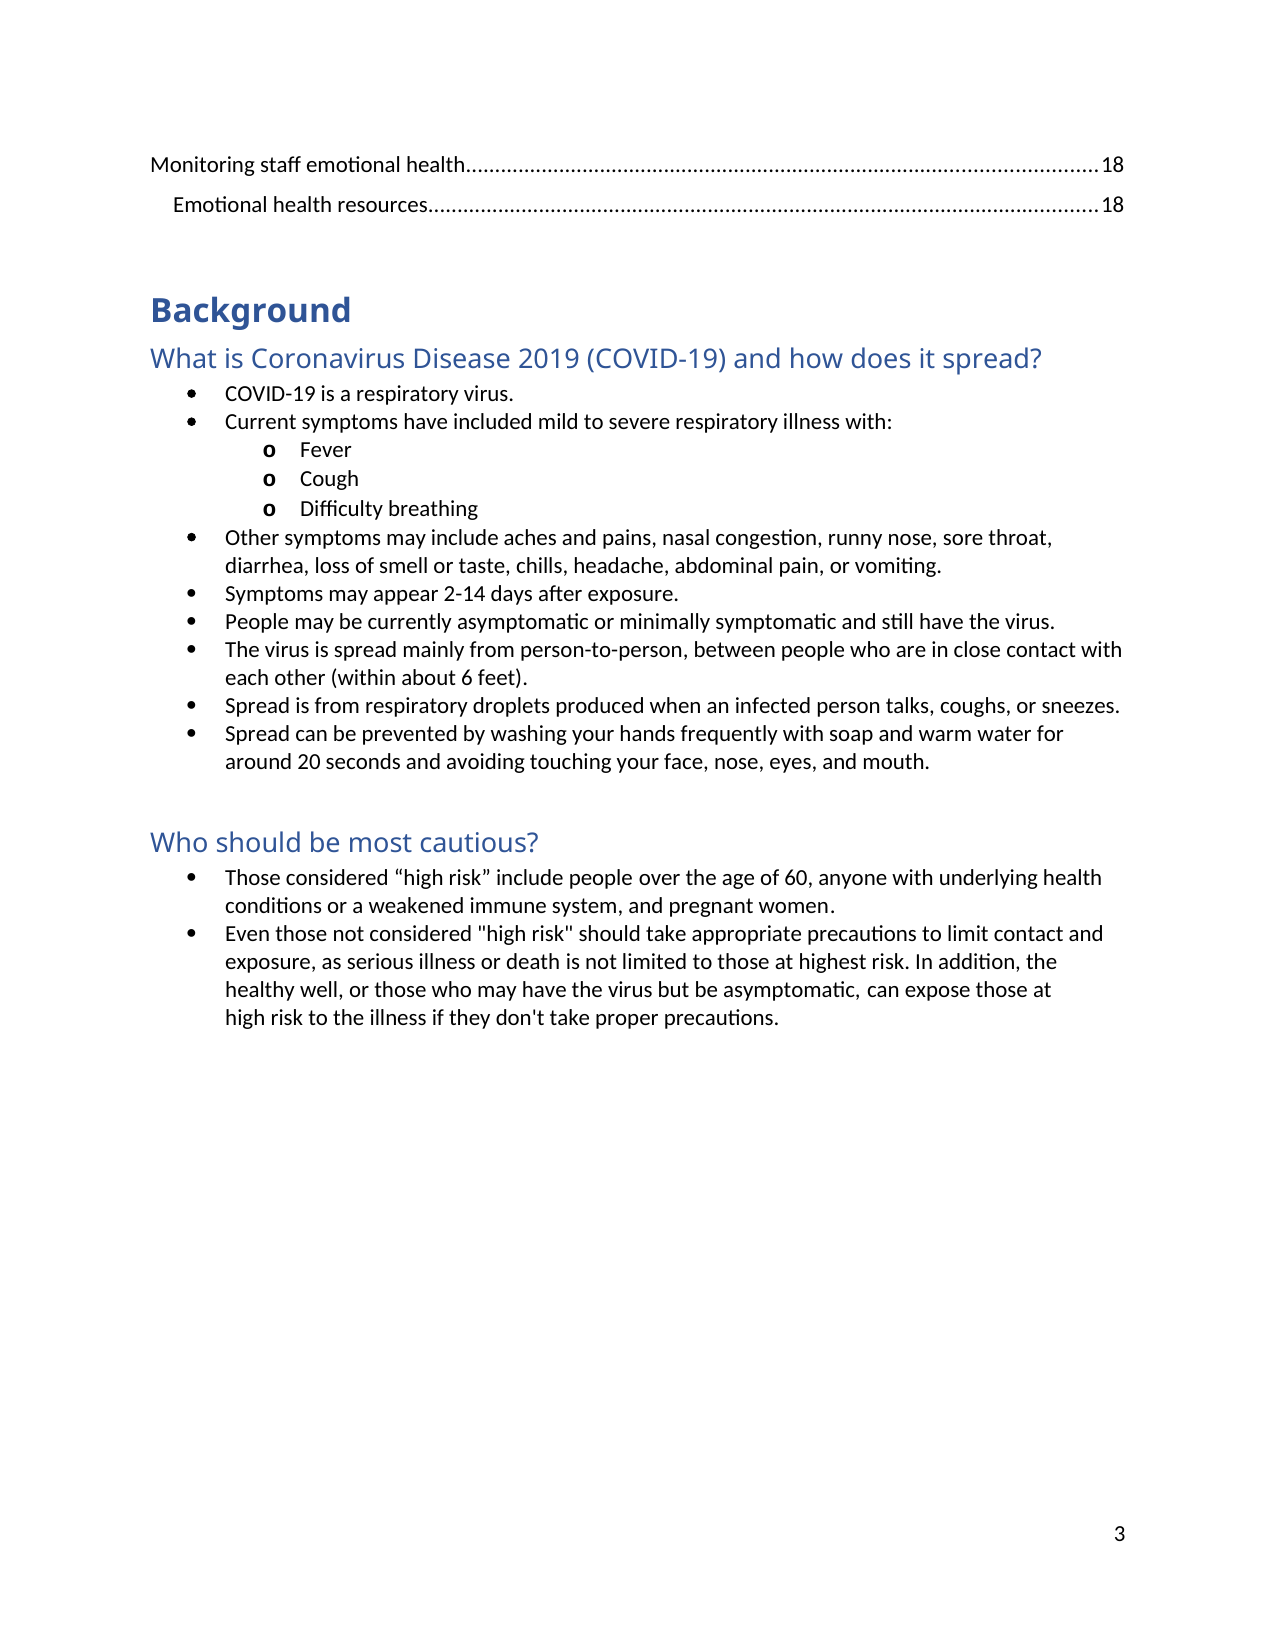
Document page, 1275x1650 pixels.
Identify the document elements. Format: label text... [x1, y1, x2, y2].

subtitle Who should be most cautious? [150, 823, 1125, 860]
list Other symptoms may include aches and pains, nasal congestion, runny nose, sore throat, diarrhea, loss of smell or taste, chills, headache, abdominal pain, or vomiting. [187, 523, 1125, 579]
list Those considered “high risk” include people over the age of 60, anyone with underlying health conditions or a weakened immune system, and pregnant women. [187, 863, 1125, 919]
subtitle What is Coronavirus Disease 2019 (COVID-19) and how does it spread? [150, 339, 1125, 376]
list Even those not considered "high risk" should take appropriate precautions to limit contact and exposure, as serious illness or death is not limited to those at highest risk. In addition, the healthy well, or those who may have the virus but be asymptomatic, can expose those at high risk to the illness if they don't take proper precautions.​ [187, 919, 1125, 1031]
list Spread can be prevented by washing your hands frequently with soap and warm water for around 20 seconds and avoiding touching your face, nose, eyes, and mouth. [187, 719, 1125, 775]
list COVID-19 is a respiratory virus. [187, 379, 1125, 407]
list Difficulty breathing [262, 494, 1125, 523]
list Fever [262, 435, 1125, 464]
list The virus is spread mainly from person-to-person, between people who are in close contact with each other (within about 6 feet). [187, 635, 1125, 691]
list Symptoms may appear 2-14 days after exposure. [187, 579, 1125, 607]
list Spread is from respiratory droplets produced when an infected person talks, coughs, or sneezes. [187, 691, 1125, 719]
list People may be currently asymptomatic or minimally symptomatic and still have the virus. [187, 607, 1125, 635]
list Current symptoms have included mild to severe respiratory illness with: [187, 407, 1125, 435]
list Cough [262, 464, 1125, 494]
subtitle Background [150, 286, 1125, 332]
